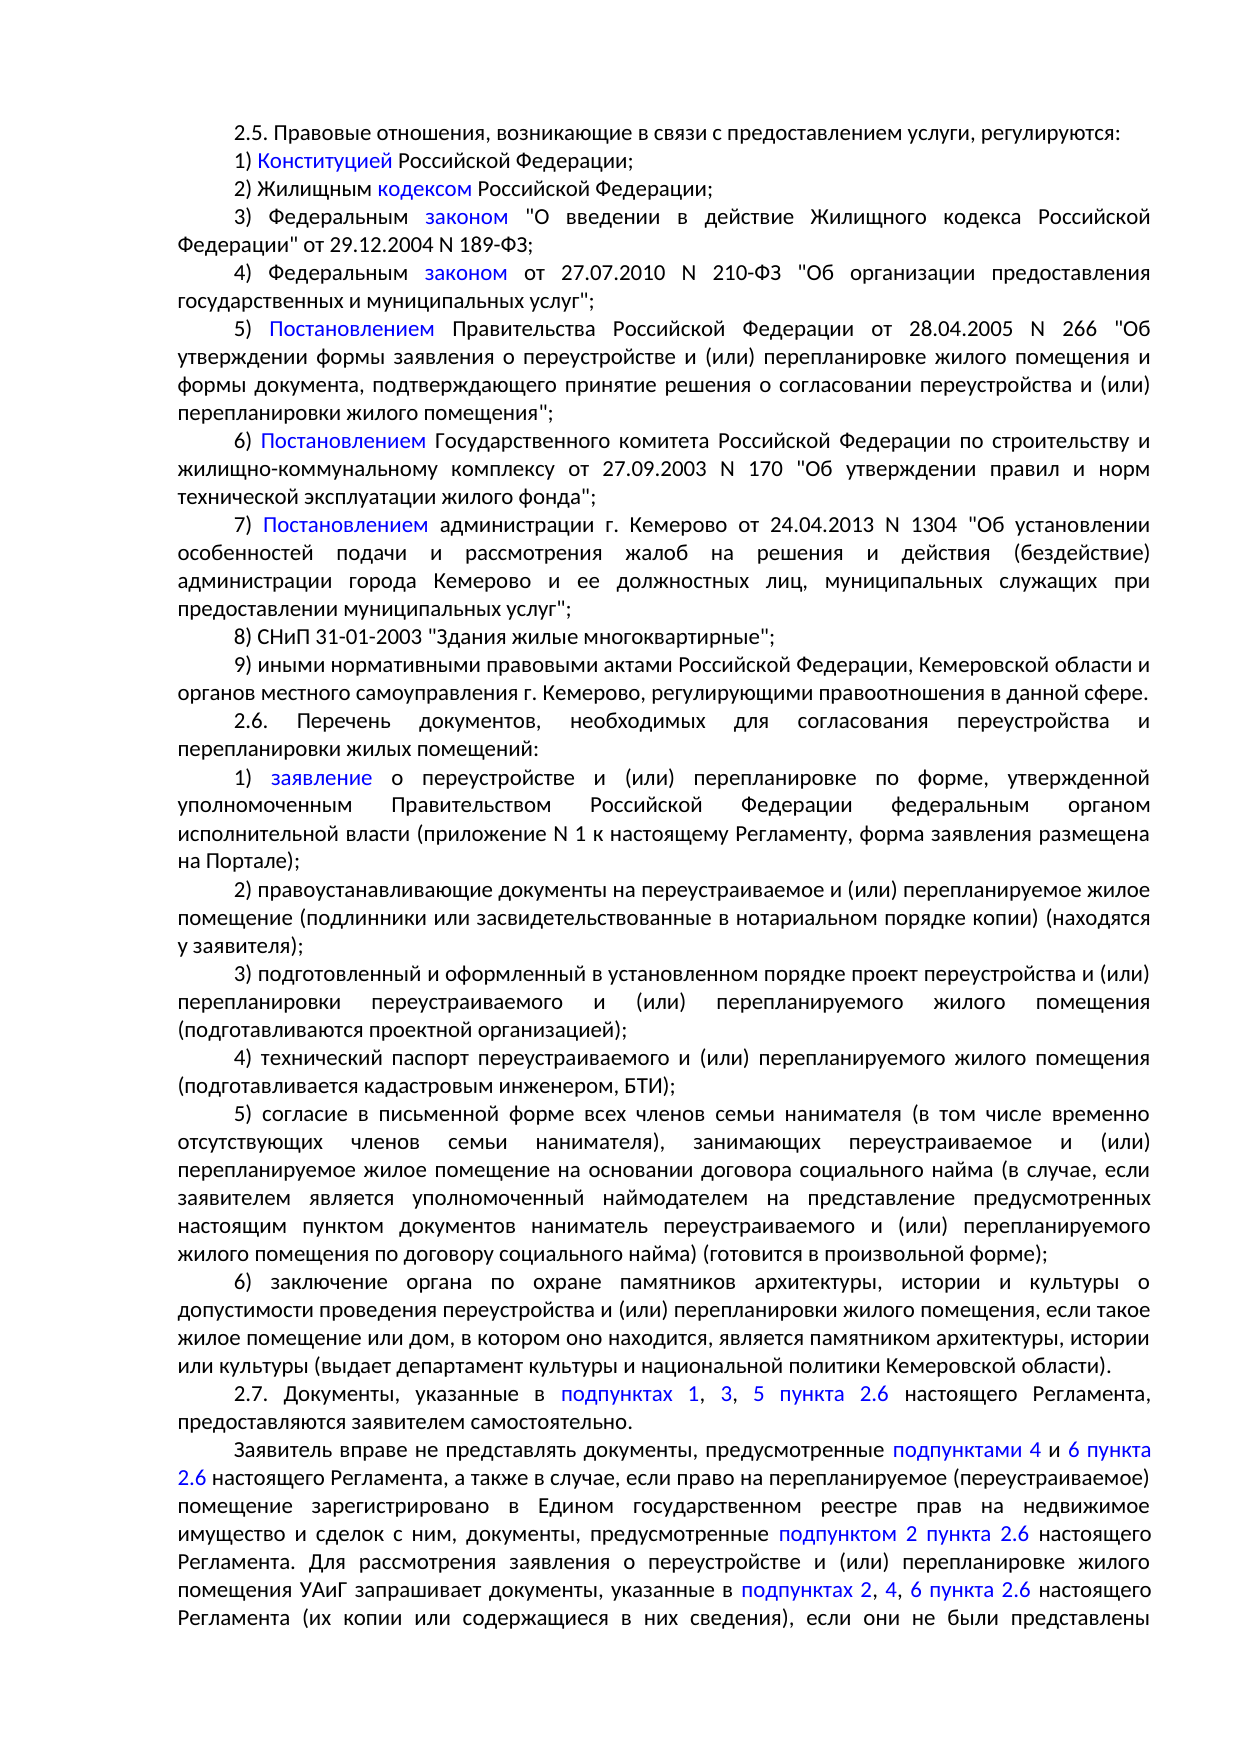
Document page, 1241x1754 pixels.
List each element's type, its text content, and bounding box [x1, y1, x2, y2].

text 8) СНиП 31-01-2003 "Здания жилые многоквартирные"; [177, 622, 1152, 651]
text 4) технический паспорт переустраиваемого и (или) перепланируемого жилого помещения (подготавливается кадастровым инженером, БТИ); [177, 1043, 1152, 1099]
text 2.7. Документы, указанные в подпунктах 1, 3, 5 пункта 2.6 настоящего Регламента, предоставляются заявителем самостоятельно. [177, 1379, 1152, 1435]
text 3) подготовленный и оформленный в установленном порядке проект переустройства и (или) перепланировки переустраиваемого и (или) перепланируемого жилого помещения (подготавливаются проектной организацией); [177, 959, 1152, 1043]
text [177, 1435, 1152, 1631]
text 1) заявление о переустройстве и (или) перепланировке по форме, утвержденной уполномоченным Правительством Российской Федерации федеральным органом исполнительной власти (приложение N 1 к настоящему Регламенту, форма заявления размещена на Портале); [177, 763, 1152, 875]
text 2) Жилищным кодексом Российской Федерации; [177, 174, 1152, 202]
text 1) Конституцией Российской Федерации; [177, 146, 1152, 174]
text 3) Федеральным законом "О введении в действие Жилищного кодекса Российской Федерации" от 29.12.2004 N 189-ФЗ; [177, 202, 1152, 258]
text 6) заключение органа по охране памятников архитектуры, истории и культуры о допустимости проведения переустройства и (или) перепланировки жилого помещения, если такое жилое помещение или дом, в котором оно находится, является памятником архитектуры, истории или культуры (выдает департамент культуры и национальной политики Кемеровской области). [177, 1267, 1152, 1379]
text 7) Постановлением администрации г. Кемерово от 24.04.2013 N 1304 "Об установлении особенностей подачи и рассмотрения жалоб на решения и действия (бездействие) администрации города Кемерово и ее должностных лиц, муниципальных служащих при предоставлении муниципальных услуг"; [177, 510, 1152, 622]
text 5) согласие в письменной форме всех членов семьи нанимателя (в том числе временно отсутствующих членов семьи нанимателя), занимающих переустраиваемое и (или) перепланируемое жилое помещение на основании договора социального найма (в случае, если заявителем является уполномоченный наймодателем на представление предусмотренных настоящим пунктом документов наниматель переустраиваемого и (или) перепланируемого жилого помещения по договору социального найма) (готовится в произвольной форме); [177, 1099, 1152, 1267]
text 2.6. Перечень документов, необходимых для согласования переустройства и перепланировки жилых помещений: [177, 707, 1152, 763]
text 5) Постановлением Правительства Российской Федерации от 28.04.2005 N 266 "Об утверждении формы заявления о переустройстве и (или) перепланировке жилого помещения и формы документа, подтверждающего принятие решения о согласовании переустройства и (или) перепланировки жилого помещения"; [177, 314, 1152, 426]
text 4) Федеральным законом от 27.07.2010 N 210-ФЗ "Об организации предоставления государственных и муниципальных услуг"; [177, 258, 1152, 314]
text 6) Постановлением Государственного комитета Российской Федерации по строительству и жилищно-коммунальному комплексу от 27.09.2003 N 170 "Об утверждении правил и норм технической эксплуатации жилого фонда"; [177, 426, 1152, 510]
text 2.5. Правовые отношения, возникающие в связи с предоставлением услуги, регулируются: [177, 118, 1152, 146]
text 9) иными нормативными правовыми актами Российской Федерации, Кемеровской области и органов местного самоуправления г. Кемерово, регулирующими правоотношения в данной сфере. [177, 651, 1152, 707]
text 2) правоустанавливающие документы на переустраиваемое и (или) перепланируемое жилое помещение (подлинники или засвидетельствованные в нотариальном порядке копии) (находятся у заявителя); [177, 875, 1152, 959]
